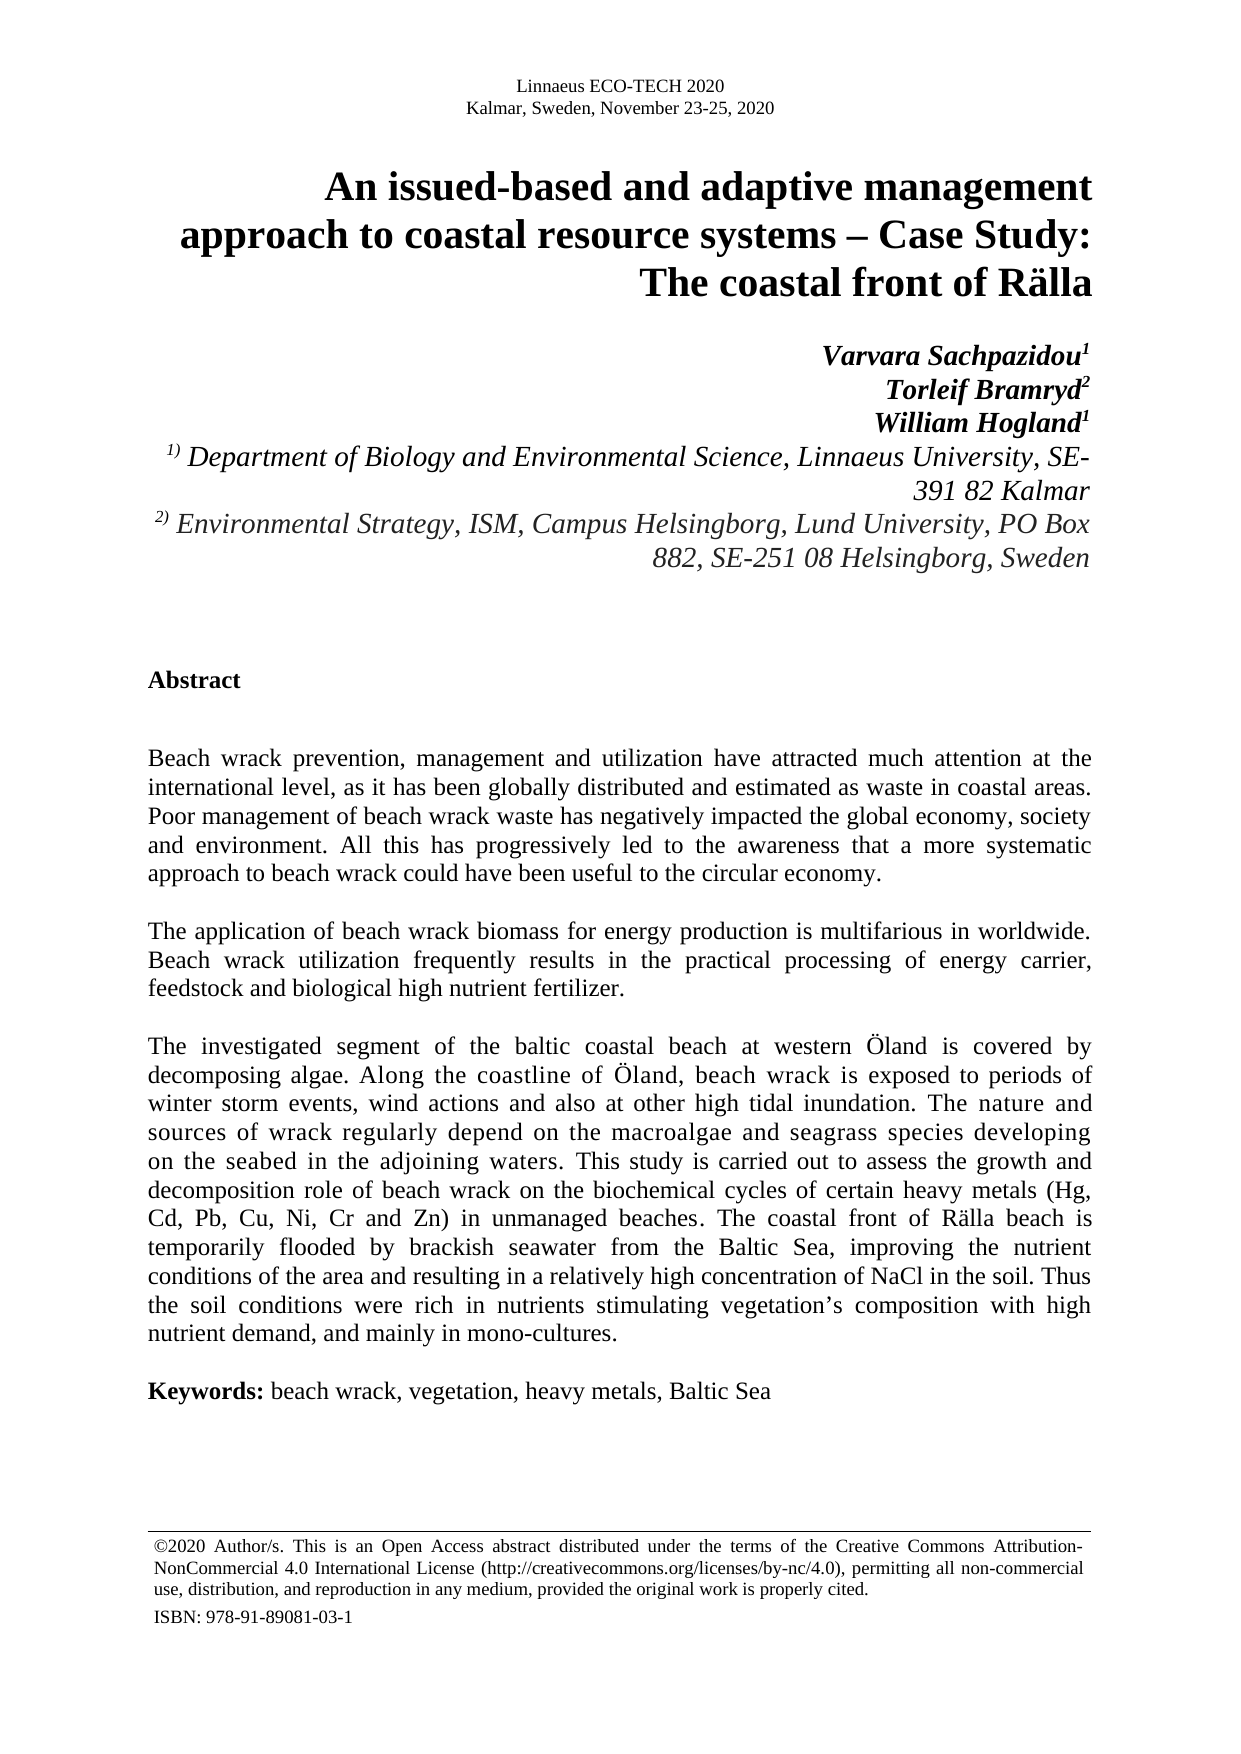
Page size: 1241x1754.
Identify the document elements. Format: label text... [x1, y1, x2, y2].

title Abstract [148, 665, 1093, 694]
text An issued-based and adaptive management approach to coastal resource systems – Case Study: The coastal front of Rälla [148, 161, 1093, 305]
text The investigated segment of the baltic coastal beach at western Öland is covered by decomposing algae. Along the coastline of Öland, beach wrack is exposed to periods of winter storm events, wind actions and also at other high tidal inundation. The nature and sources of wrack regularly depend on the macroalgae and seagrass species developing on the seabed in the adjoining waters. This study is carried out to assess the growth and decomposition role of beach wrack on the biochemical cycles of certain heavy metals (Hg, Cd, Pb, Cu, Ni, Cr and Zn) in unmanaged beaches. The coastal front of Rälla beach is temporarily flooded by brackish seawater from the Baltic Sea, improving the nutrient conditions of the area and resulting in a relatively high concentration of NaCl in the soil. Thus the soil conditions were rich in nutrients stimulating vegetation’s composition with high nutrient demand, and mainly in mono-cultures. [148, 1146, 1093, 1347]
text Beach wrack prevention, management and utilization have attracted much attention at the international level, as it has been globally distributed and estimated as waste in coastal areas. Poor management of beach wrack waste has negatively impacted the global economy, society and environment. All this has progressively led to the awareness that a more systematic approach to beach wrack could have been useful to the circular economy. [148, 743, 1093, 887]
text William Hogland1 [148, 406, 1093, 439]
text Torleif Bramryd2 [148, 372, 1093, 406]
text 2) Environmental Strategy, ISM, Campus Helsingborg, Lund University, PO Box 882, SE-251 08 Helsingborg, Sweden [148, 506, 653, 573]
text The application of beach wrack biomass for energy production is multifarious in worldwide. Beach wrack utilization frequently results in the practical processing of energy carrier, feedstock and biological high nutrient fertilizer. [148, 916, 1093, 1002]
text Keywords: beach wrack, vegetation, heavy metals, Baltic Sea [148, 1376, 1093, 1405]
text 1) Department of Biology and Environmental Science, Linnaeus University, SE-391 82 Kalmar [148, 439, 1093, 506]
text Varvara Sachpazidou1 [148, 338, 1093, 372]
